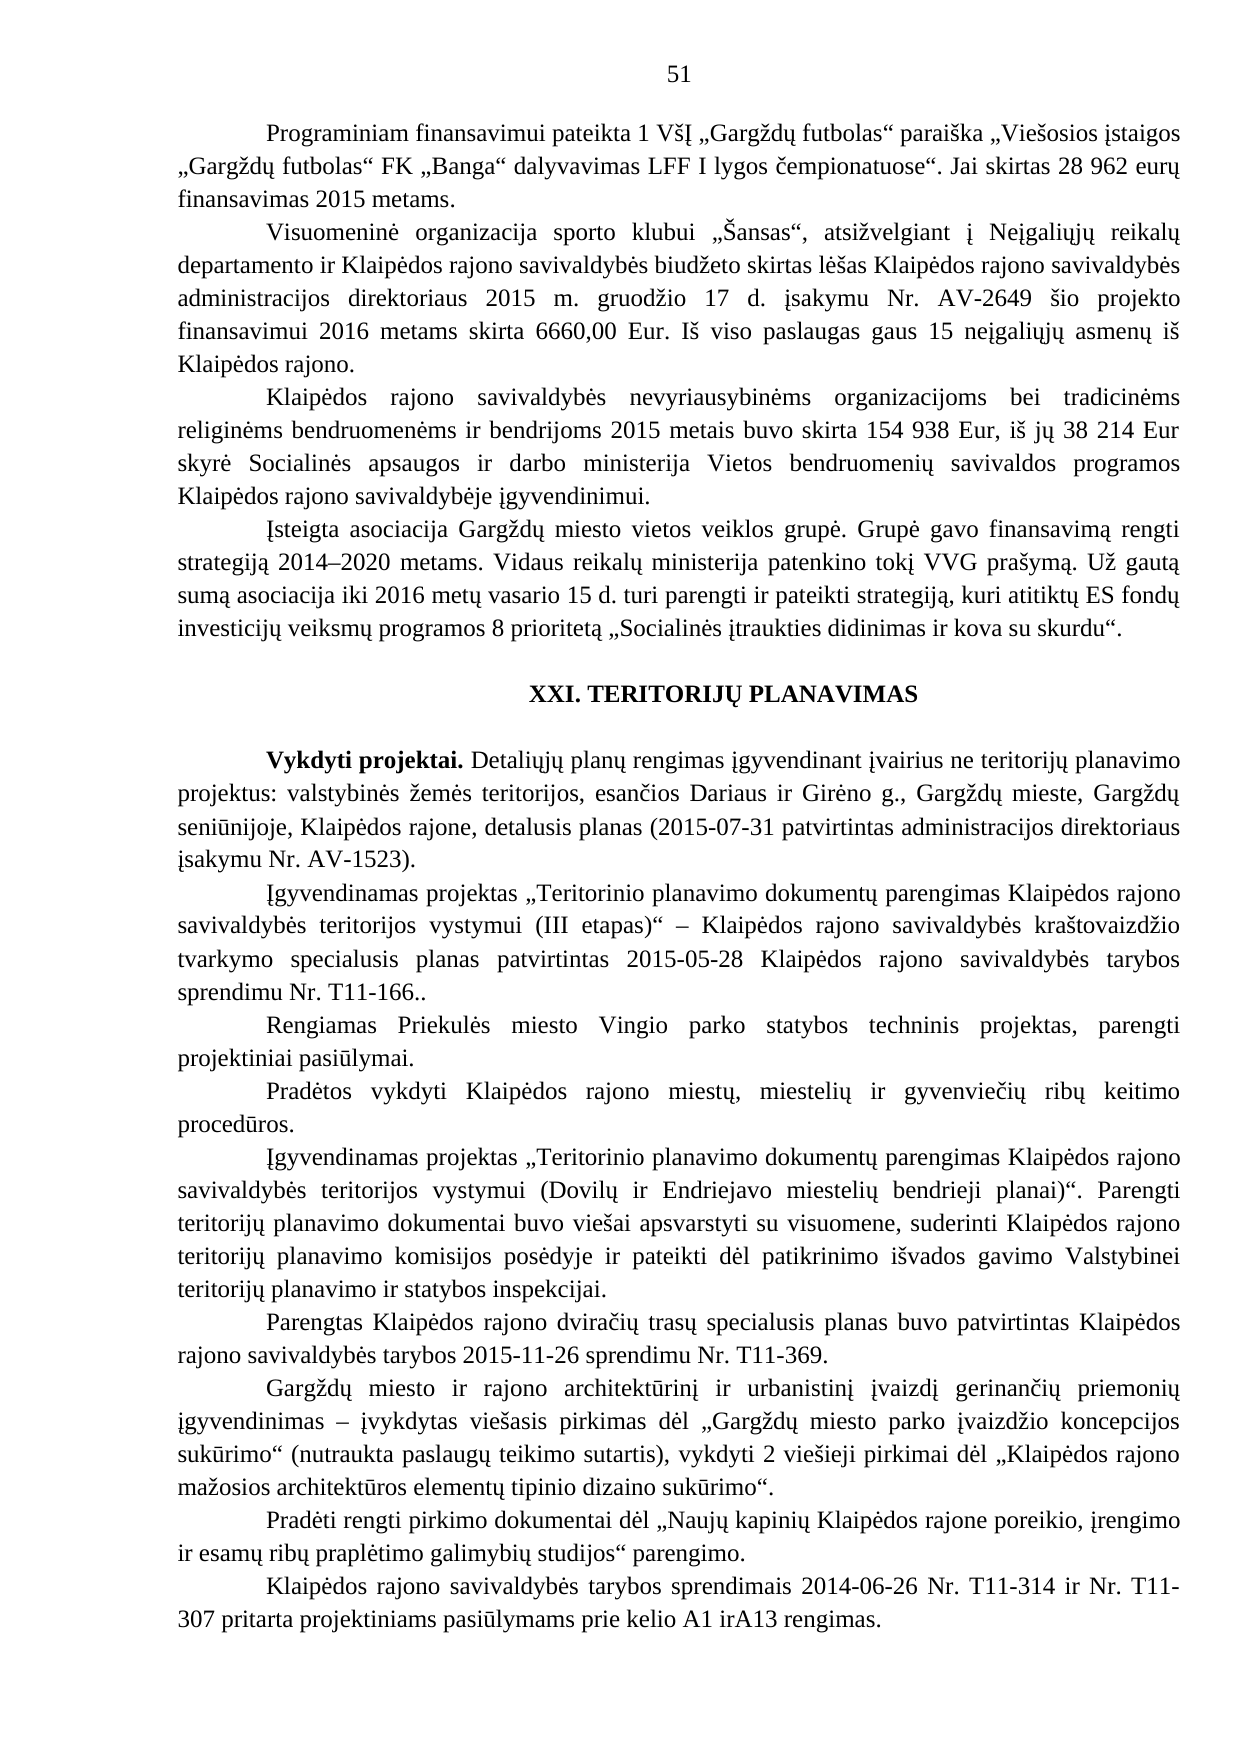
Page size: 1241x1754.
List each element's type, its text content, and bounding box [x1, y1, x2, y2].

text Parengtas Klaipėdos rajono dviračių trasų specialusis planas buvo patvirtintas Klaipėdos rajono savivaldybės tarybos 2015-11-26 sprendimu Nr. T11-369. [177, 1307, 1181, 1369]
text Įgyvendinamas projektas „Teritorinio planavimo dokumentų parengimas Klaipėdos rajono savivaldybės teritorijos vystymui (Dovilų ir Endriejavo miestelių bendrieji planai)“. Parengti teritorijų planavimo dokumentai buvo viešai apsvarstyti su visuomene, suderinti Klaipėdos rajono teritorijų planavimo komisijos posėdyje ir pateikti dėl patikrinimo išvados gavimo Valstybinei teritorijų planavimo ir statybos inspekcijai. [177, 1142, 1181, 1303]
text Pradėti rengti pirkimo dokumentai dėl „Naujų kapinių Klaipėdos rajone poreikio, įrengimo ir esamų ribų praplėtimo galimybių studijos“ parengimo. [177, 1505, 1181, 1567]
text Visuomeninė organizacija sporto klubui „Šansas“, atsižvelgiant į Neįgaliųjų reikalų departamento ir Klaipėdos rajono savivaldybės biudžeto skirtas lėšas Klaipėdos rajono savivaldybės administracijos direktoriaus . gruodžio 17 d. įsakymu Nr. AV-2649 šio projekto finansavimui 2016 metams skirta 6660,00 Eur. Iš viso paslaugas gaus 15 neįgaliųjų asmenų iš Klaipėdos rajono. [177, 217, 1181, 378]
text Įgyvendinamas projektas „Teritorinio planavimo dokumentų parengimas Klaipėdos rajono savivaldybės teritorijos vystymui (III etapas)“ – Klaipėdos rajono savivaldybės kraštovaizdžio tvarkymo specialusis planas patvirtintas 2015-05-28 Klaipėdos rajono savivaldybės tarybos sprendimu Nr. T11-166.. [177, 878, 1181, 1005]
text Vykdyti projektai. Detaliųjų planų rengimas įgyvendinant įvairius ne teritorijų planavimo projektus: valstybinės žemės teritorijos, esančios Dariaus ir Girėno g., Gargždų mieste, Gargždų seniūnijoje, Klaipėdos rajone, detalusis planas (2015-07-31 patvirtintas administracijos direktoriaus įsakymu Nr. AV-1523). [177, 746, 1181, 873]
text Pradėtos vykdyti Klaipėdos rajono miestų, miestelių ir gyvenviečių ribų keitimo procedūros. [177, 1076, 1181, 1137]
text Įsteigta asociacija Gargždų miesto vietos veiklos grupė. Grupė gavo finansavimą rengti strategiją 2014–2020 metams. Vidaus reikalų ministerija patenkino tokį VVG prašymą. Už gautą sumą asociacija iki 2016 metų vasario 15 d. turi parengti ir pateikti strategiją, kuri atitiktų ES fondų investicijų veiksmų programos 8 prioritetą „Socialinės įtraukties didinimas ir kova su skurdu“. [177, 514, 1181, 642]
text Programiniam finansavimui pateikta 1 VšĮ „Gargždų futbolas“ paraiška „Viešosios įstaigos „Gargždų futbolas“ FK „Banga“ dalyvavimas LFF I lygos čempionatuose“. Jai skirtas 28 962 eurų finansavimas 2015 metams. [177, 118, 1181, 213]
text Klaipėdos rajono savivaldybės tarybos sprendimais 2014-06-26 Nr. T11-314 ir Nr. T11-307 pritarta projektiniams pasiūlymams prie kelio A1 irA13 rengimas. [177, 1571, 1181, 1633]
text Rengiamas Priekulės miesto Vingio parko statybos techninis projektas, parengti projektiniai pasiūlymai. [177, 1010, 1181, 1071]
text Klaipėdos rajono savivaldybės nevyriausybinėms organizacijoms bei tradicinėms religinėms bendruomenėms ir bendrijoms 2015 metais buvo skirta 154 938 Eur, iš jų 38 214 Eur skyrė Socialinės apsaugos ir darbo ministerija Vietos bendruomenių savivaldos programos Klaipėdos rajono savivaldybėje įgyvendinimui. [177, 382, 1181, 510]
text Gargždų miesto ir rajono architektūrinį ir urbanistinį įvaizdį gerinančių priemonių įgyvendinimas – įvykdytas viešasis pirkimas dėl „Gargždų miesto parko įvaizdžio koncepcijos sukūrimo“ (nutraukta paslaugų teikimo sutartis), vykdyti 2 viešieji pirkimai dėl „Klaipėdos rajono mažosios architektūros elementų tipinio dizaino sukūrimo“. [177, 1373, 1181, 1501]
text XXI. TERITORIJŲ PLANAVIMAS [177, 679, 1181, 708]
